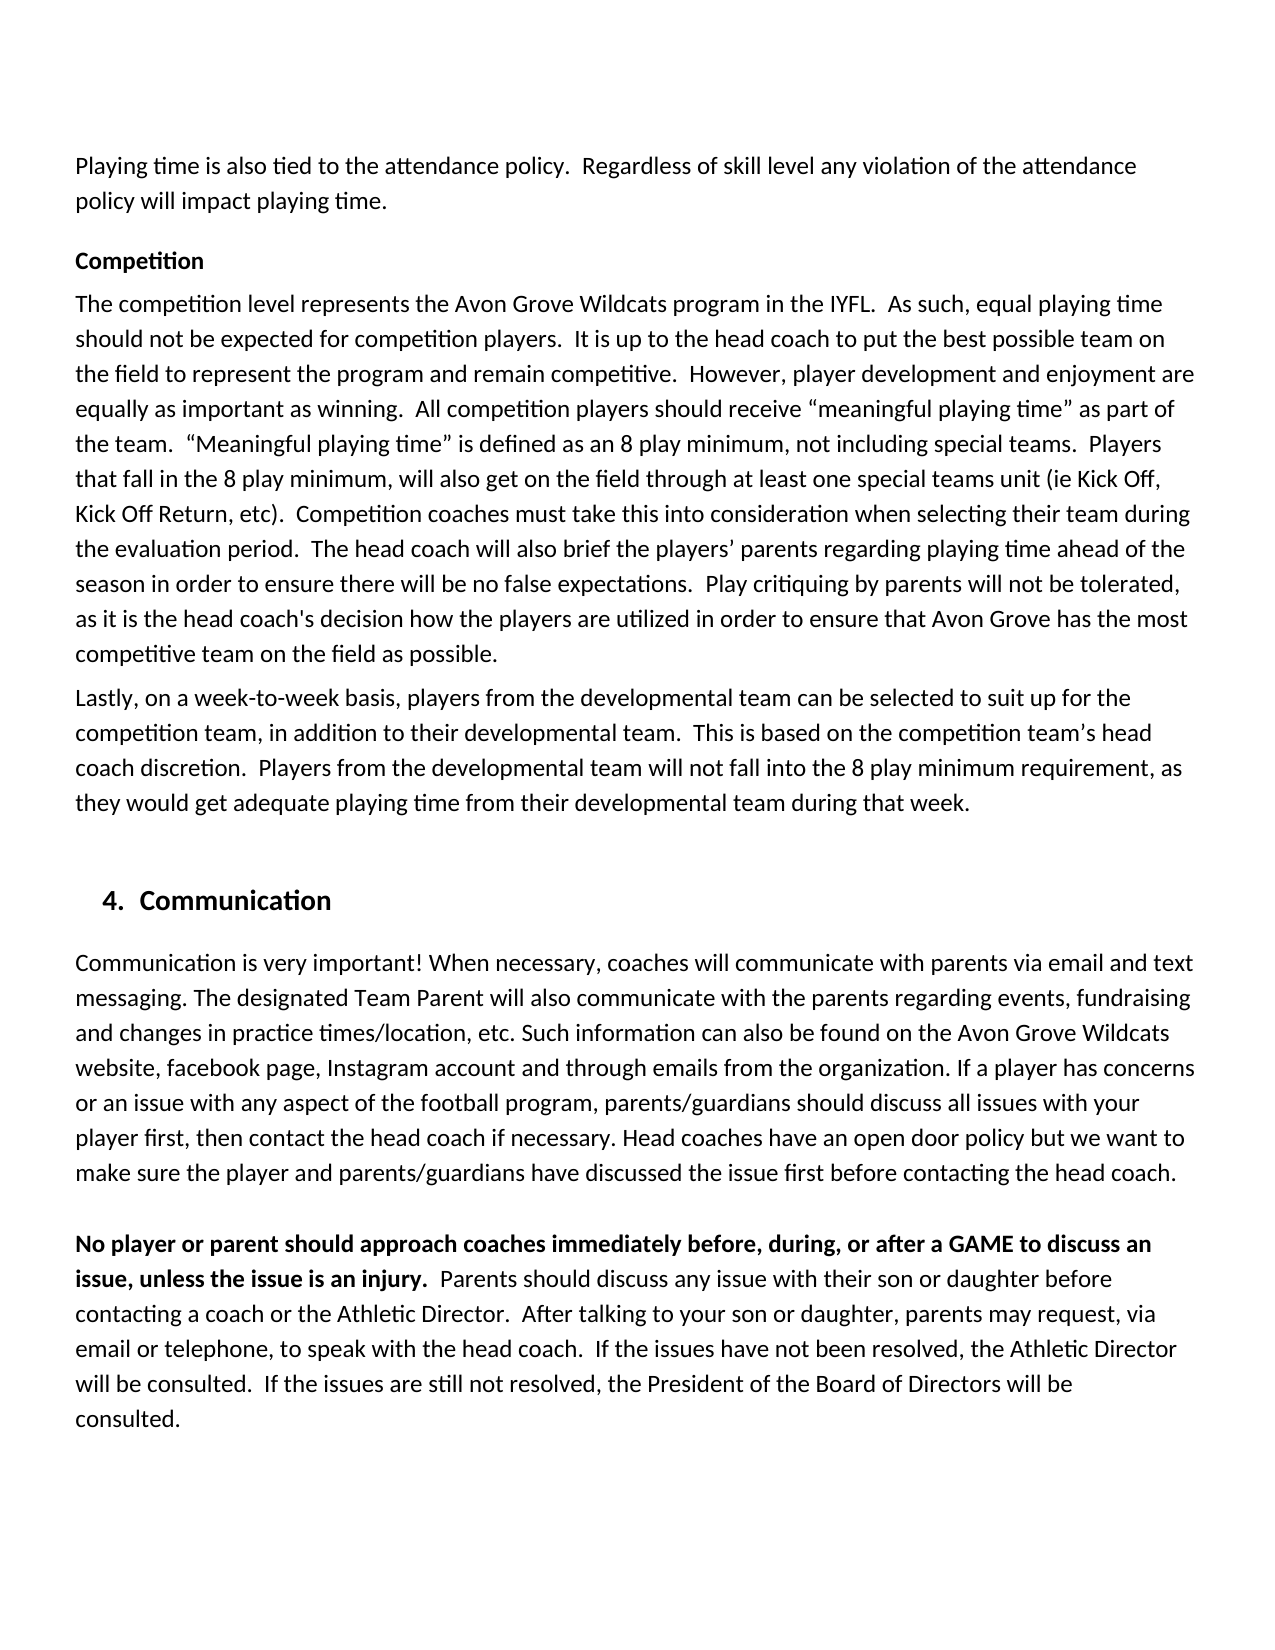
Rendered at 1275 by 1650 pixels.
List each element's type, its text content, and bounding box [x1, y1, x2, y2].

text Communication is very important! When necessary, coaches will communicate with parents via email and text messaging. The designated Team Parent will also communicate with the parents regarding events, fundraising and changes in practice times/location, etc. Such information can also be found on the Avon Grove Wildcats website, facebook page, Instagram account and through emails from the organization. If a player has concerns or an issue with any aspect of the football program, parents/guardians should discuss all issues with your player first, then contact the head coach if necessary. Head coaches have an open door policy but we want to make sure the player and parents/guardians have discussed the issue first before contacting the head coach. [75, 948, 1198, 1188]
text The competition level represents the Avon Grove Wildcats program in the IYFL. As such, equal playing time should not be expected for competition players. It is up to the head coach to put the best possible team on the field to represent the program and remain competitive. However, player development and enjoyment are equally as important as winning. All competition players should receive “meaningful playing time” as part of the team. “Meaningful playing time” is defined as an 8 play minimum, not including special teams. Players that fall in the 8 play minimum, will also get on the field through at least one special teams unit (ie Kick Off, Kick Off Return, etc). Competition coaches must take this into consideration when selecting their team during the evaluation period. The head coach will also brief the players’ parents regarding playing time ahead of the season in order to ensure there will be no false expectations. Play critiquing by parents will not be tolerated, as it is the head coach's decision how the players are utilized in order to ensure that Avon Grove has the most competitive team on the field as possible. [75, 288, 1198, 669]
text Competition [75, 245, 1198, 276]
subtitle Communication [102, 882, 1198, 917]
text Lastly, on a week-to-week basis, players from the developmental team can be selected to suit up for the competition team, in addition to their developmental team. This is based on the competition team’s head coach discretion. Players from the developmental team will not fall into the 8 play minimum requirement, as they would get adequate playing time from their developmental team during that week. [75, 682, 1198, 817]
text Playing time is also tied to the attendance policy. Regardless of skill level any violation of the attendance policy will impact playing time. [75, 150, 1198, 216]
subtitle No player or parent should approach coaches immediately before, during, or after a GAME to discuss an issue, unless the issue is an injury. Parents should discuss any issue with their son or daughter before contacting a coach or the Athletic Director. After talking to your son or daughter, parents may request, via email or telephone, to speak with the head coach. If the issues have not been resolved, the Athletic Director will be consulted. If the issues are still not resolved, the President of the Board of Directors will be consulted. [75, 1228, 1183, 1433]
